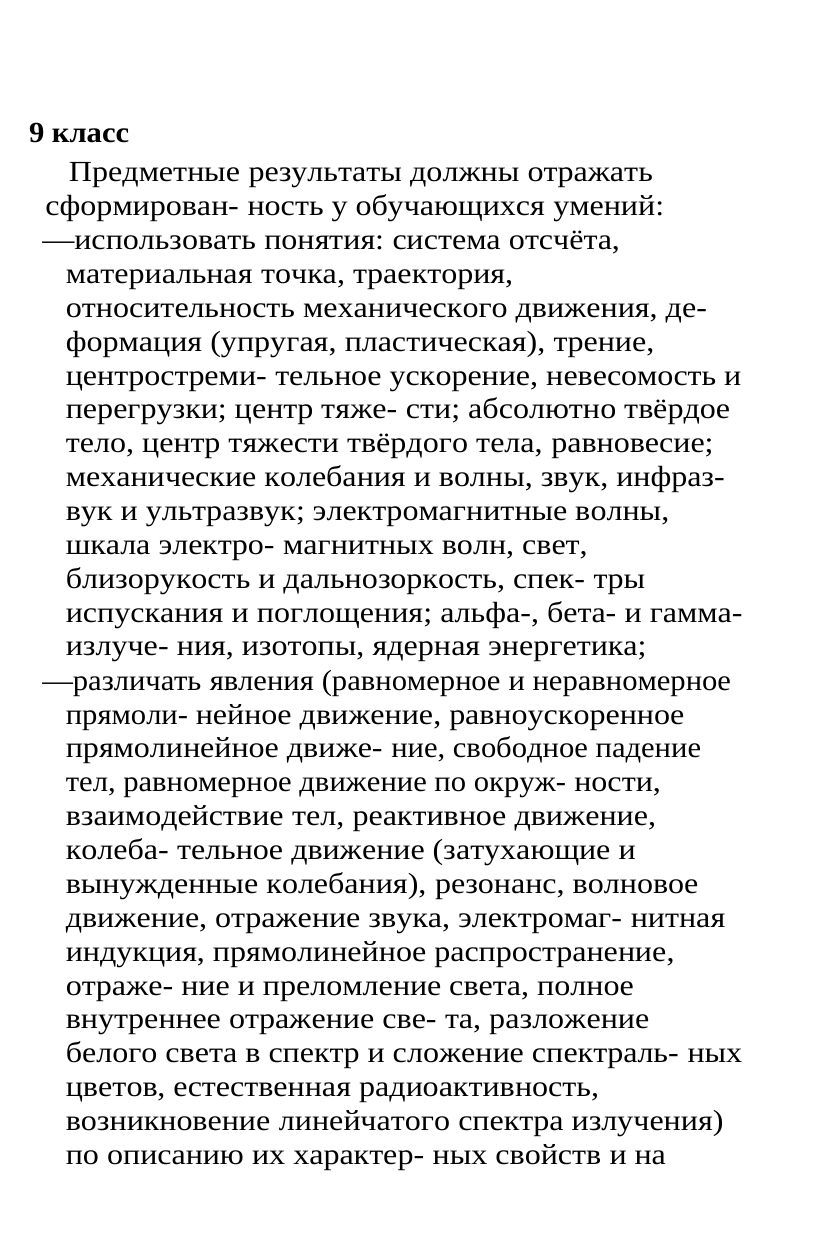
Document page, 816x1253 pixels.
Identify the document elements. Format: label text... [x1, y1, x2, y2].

subtitle 9 класс [29, 116, 749, 149]
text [42, 663, 749, 1170]
text Предметные результаты должны отражать сформирован- ность у обучающихся умений: [45, 154, 733, 222]
text —использовать понятия: система отсчёта, материальная точка, траектория, относительность механического движения, де- формация (упругая, пластическая), трение, центростреми- тельное ускорение, невесомость и перегрузки; центр тяже- сти; абсолютно твёрдое тело, центр тяжести твёрдого тела, равновесие; механические колебания и волны, звук, инфраз- вук и ультразвук; электромагнитные волны, шкала электро- магнитных волн, свет, близорукость и дальнозоркость, спек- тры испускания и поглощения; альфа-, бета- и гамма-излуче- ния, изотопы, ядерная энергетика; [42, 222, 749, 662]
